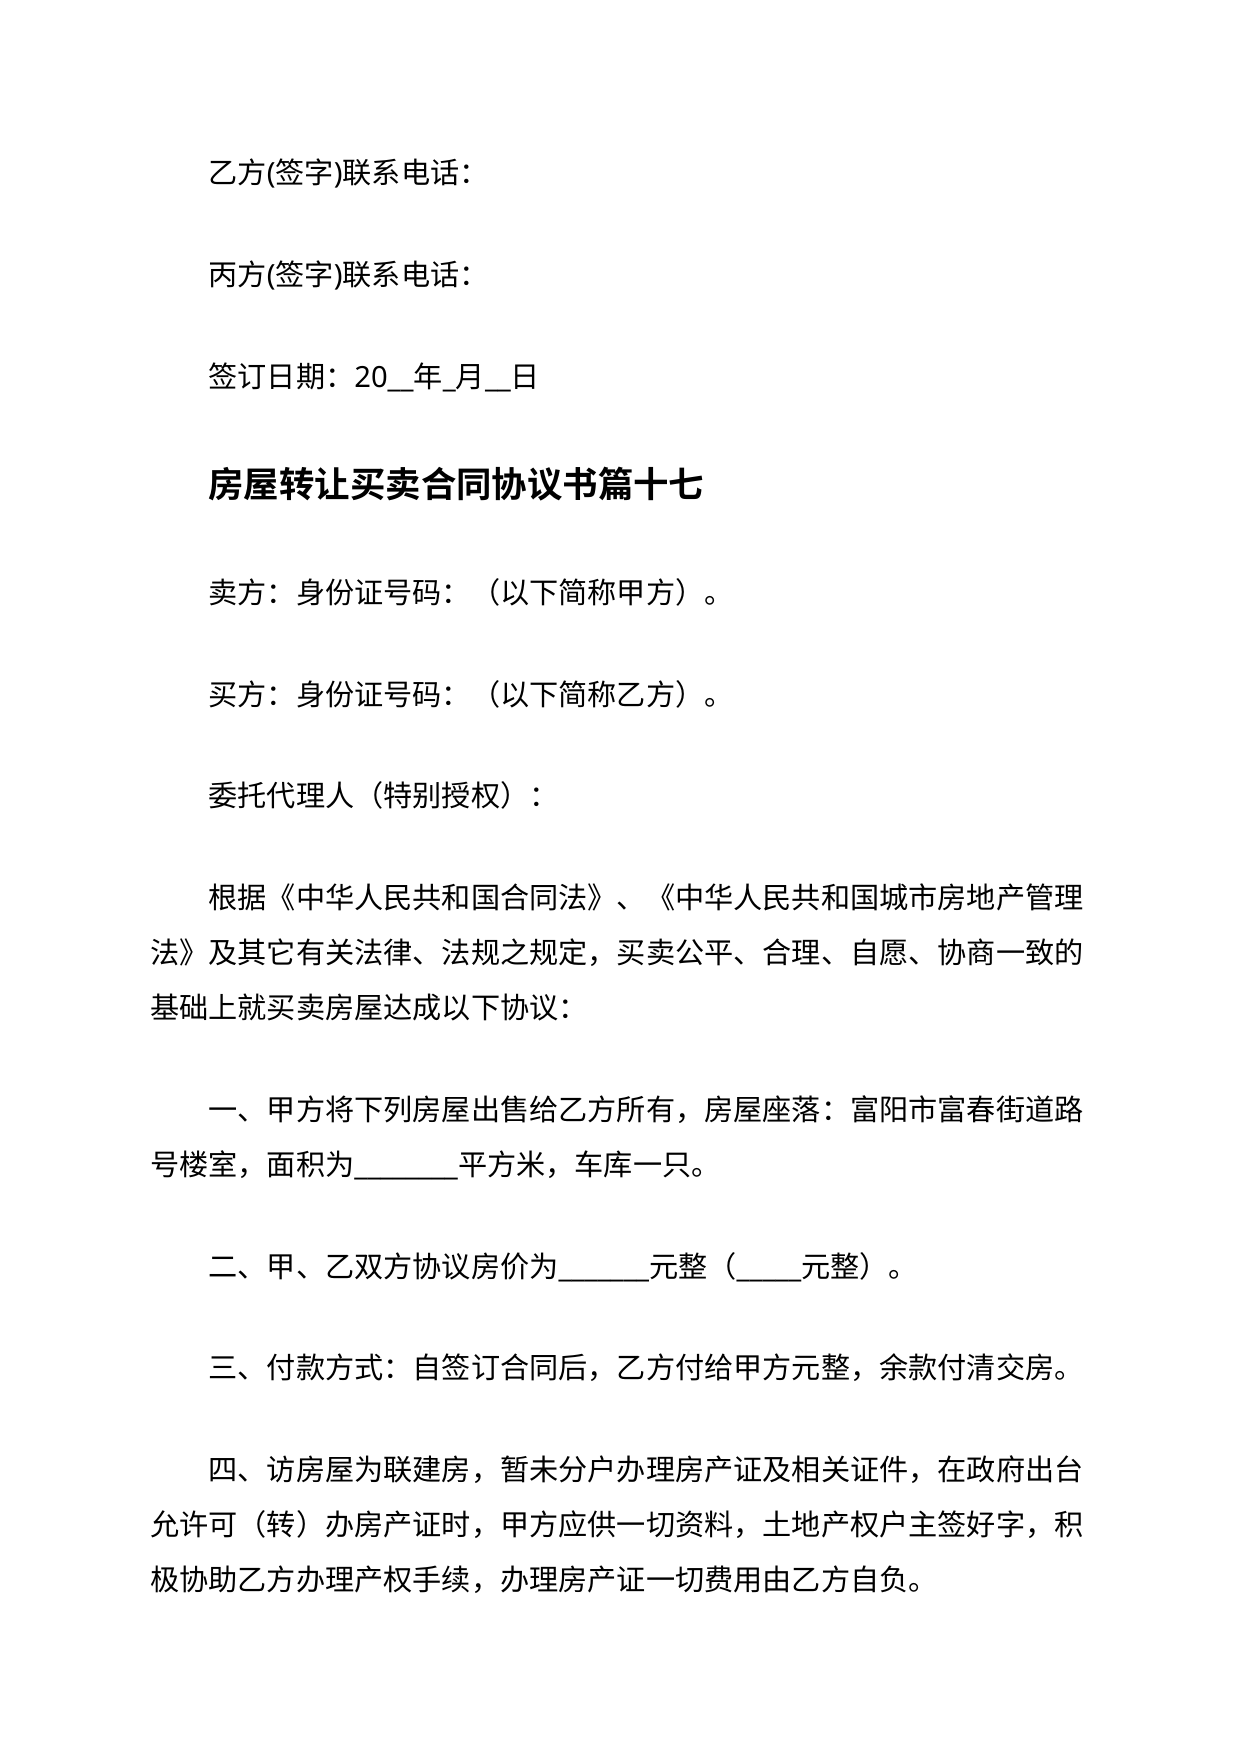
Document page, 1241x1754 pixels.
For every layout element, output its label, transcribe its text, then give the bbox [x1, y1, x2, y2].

text 委托代理人（特别授权）： [150, 773, 1090, 815]
text 买方：身份证号码：（以下简称乙方）。 [150, 671, 1090, 713]
text 房屋转让买卖合同协议书篇十七 [150, 456, 1090, 507]
text 签订日期：20__年_月__日 [150, 354, 1090, 396]
text 二、甲、乙双方协议房价为_______元整（_____元整）。 [150, 1243, 1090, 1286]
text 卖方：身份证号码：（以下简称甲方）。 [150, 569, 1090, 612]
text 三、付款方式：自签订合同后，乙方付给甲方元整，余款付清交房。 [150, 1345, 1090, 1387]
text 乙方(签字)联系电话： [150, 150, 1090, 192]
text 四、访房屋为联建房，暂未分户办理房产证及相关证件，在政府出台允许可（转）办房产证时，甲方应供一切资料，土地产权户主签好字，积极协助乙方办理产权手续，办理房产证一切费用由乙方自负。 [150, 1447, 1090, 1599]
text 根据《中华人民共和国合同法》、《中华人民共和国城市房地产管理法》及其它有关法律、法规之规定，买卖公平、合理、自愿、协商一致的基础上就买卖房屋达成以下协议： [150, 875, 1090, 1027]
text 一、甲方将下列房屋出售给乙方所有，房屋座落：富阳市富春街道路号楼室，面积为________平方米，车库一只。 [150, 1086, 1090, 1183]
text 丙方(签字)联系电话： [150, 252, 1090, 294]
